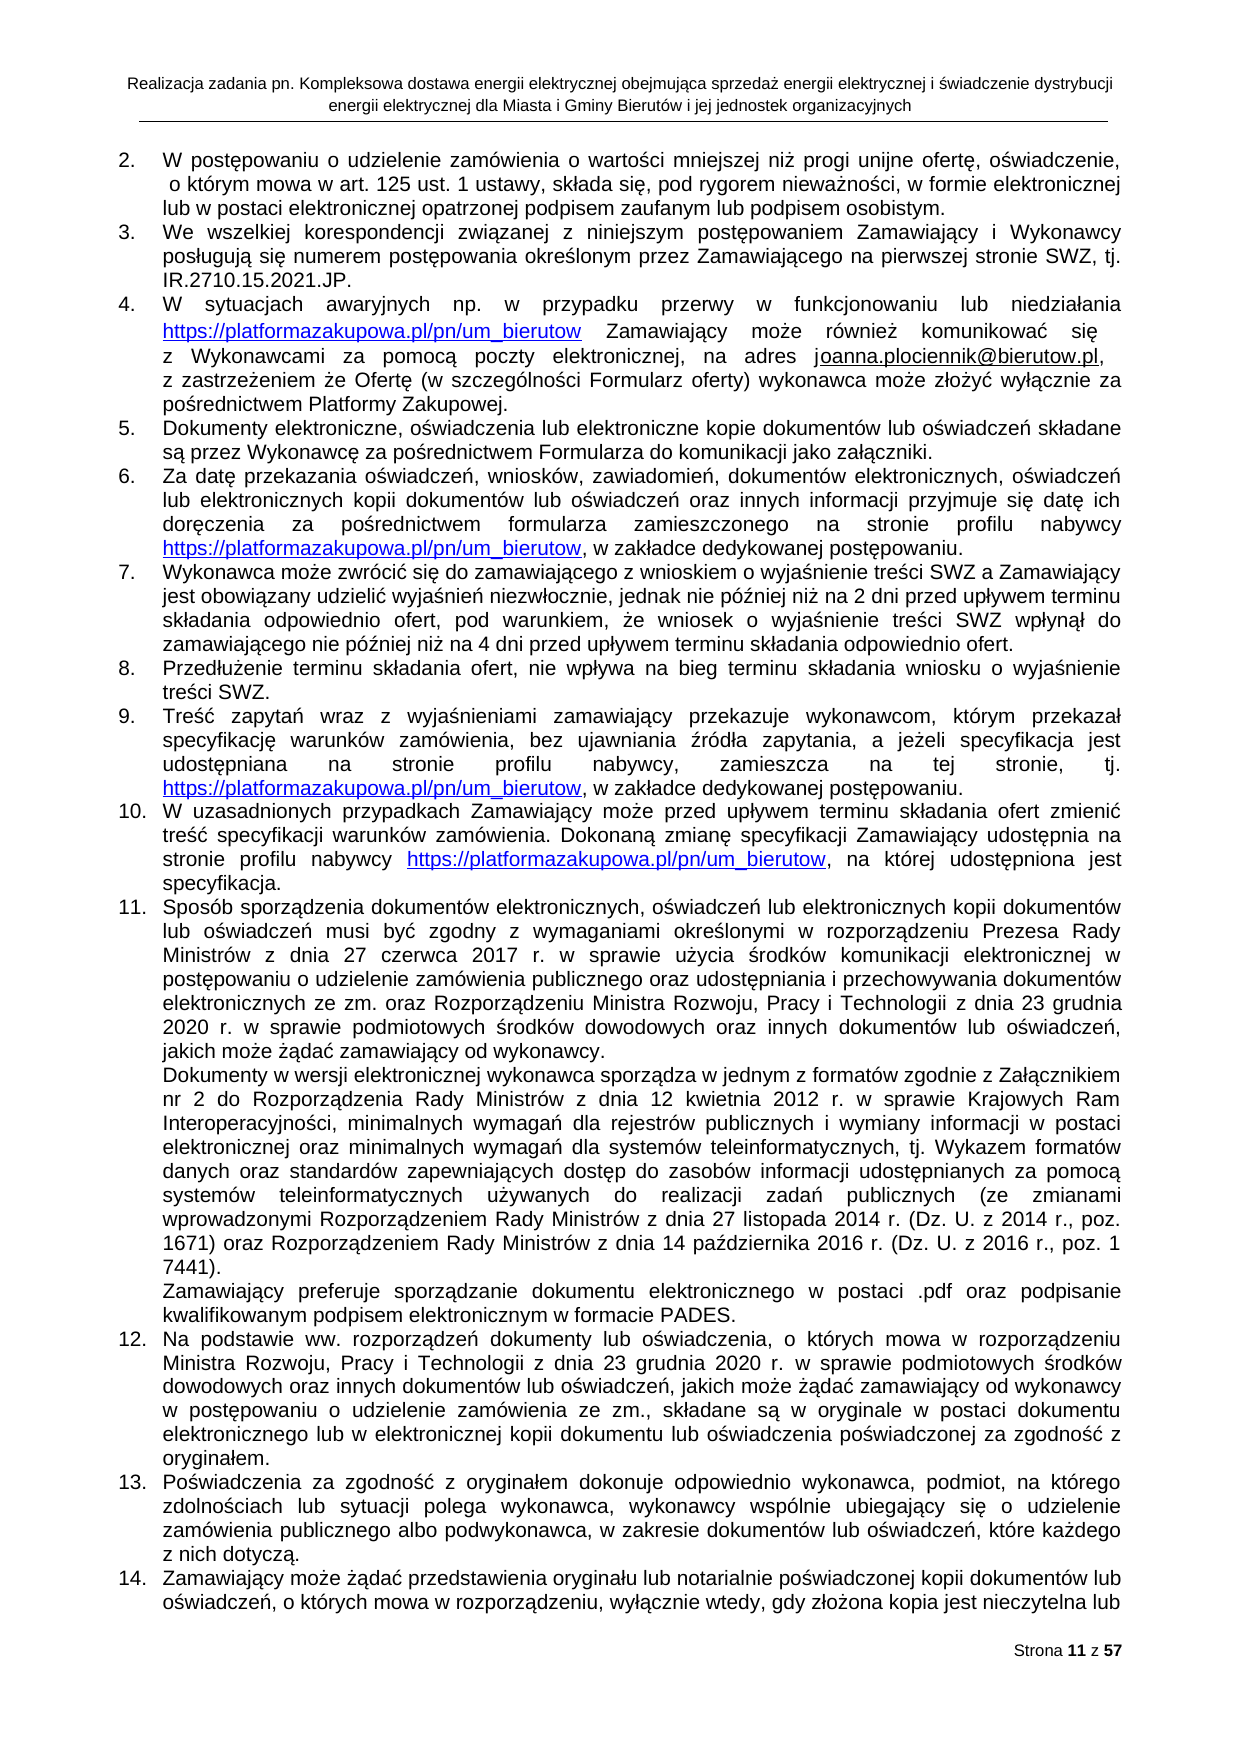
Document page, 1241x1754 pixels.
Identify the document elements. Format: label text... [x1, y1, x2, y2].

list Na podstawie ww. rozporządzeń dokumenty lub oświadczenia, o których mowa w rozporządzeniu Ministra Rozwoju, Pracy i Technologii z dnia 23 grudnia 2020 r. w sprawie podmiotowych środków dowodowych oraz innych dokumentów lub oświadczeń, jakich może żądać zamawiający od wykonawcy w postępowaniu o udzielenie zamówienia ze zm., składane są w oryginale w postaci dokumentu elektronicznego lub w elektronicznej kopii dokumentu lub oświadczenia poświadczonej za zgodność z oryginałem. [118, 1326, 1122, 1470]
list Przedłużenie terminu składania ofert, nie wpływa na bieg terminu składania wniosku o wyjaśnienie treści SWZ. [118, 656, 1122, 703]
list Poświadczenia za zgodność z oryginałem dokonuje odpowiednio wykonawca, podmiot, na którego zdolnościach lub sytuacji polega wykonawca, wykonawcy wspólnie ubiegający się o udzielenie zamówienia publicznego albo podwykonawca, w zakresie dokumentów lub oświadczeń, które każdego z nich dotyczą. [118, 1470, 1122, 1566]
list Sposób sporządzenia dokumentów elektronicznych, oświadczeń lub elektronicznych kopii dokumentów lub oświadczeń musi być zgodny z wymaganiami określonymi w rozporządzeniu Prezesa Rady Ministrów z dnia 27 czerwca 2017 r. w sprawie użycia środków komunikacji elektronicznej w postępowaniu o udzielenie zamówienia publicznego oraz udostępniania i przechowywania dokumentów elektronicznych ze zm. oraz Rozporządzeniu Ministra Rozwoju, Pracy i Technologii z dnia 23 grudnia 2020 r. w sprawie podmiotowych środków dowodowych oraz innych dokumentów lub oświadczeń, jakich może żądać zamawiający od wykonawcy. [118, 895, 1122, 1063]
list We wszelkiej korespondencji związanej z niniejszym postępowaniem Zamawiający i Wykonawcy posługują się numerem postępowania określonym przez Zamawiającego na pierwszej stronie SWZ, tj. IR.2710.15.2021.JP. [118, 219, 1122, 291]
list Dokumenty elektroniczne, oświadczenia lub elektroniczne kopie dokumentów lub oświadczeń składane są przez Wykonawcę za pośrednictwem Formularza do komunikacji jako załączniki. [118, 416, 1122, 464]
list W uzasadnionych przypadkach Zamawiający może przed upływem terminu składania ofert zmienić treść specyfikacji warunków zamówienia. Dokonaną zmianę specyfikacji Zamawiający udostępnia na stronie profilu nabywcy https://platformazakupowa.pl/pn/um_bierutow, na której udostępniona jest specyfikacja. [118, 799, 1122, 895]
text Dokumenty w wersji elektronicznej wykonawca sporządza w jednym z formatów zgodnie z Załącznikiem nr 2 do Rozporządzenia Rady Ministrów z dnia 12 kwietnia 2012 r. w sprawie Krajowych Ram Interoperacyjności, minimalnych wymagań dla rejestrów publicznych i wymiany informacji w postaci elektronicznej oraz minimalnych wymagań dla systemów teleinformatycznych, tj. Wykazem formatów danych oraz standardów zapewniających dostęp do zasobów informacji udostępnianych za pomocą systemów teleinformatycznych używanych do realizacji zadań publicznych (ze zmianami wprowadzonymi Rozporządzeniem Rady Ministrów z dnia 27 listopada 2014 r. (Dz. U. z 2014 r., poz. 1671) oraz Rozporządzeniem Rady Ministrów z dnia 14 października 2016 r. (Dz. U. z 2016 r., poz. 1 7441). [162, 1063, 1122, 1278]
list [118, 1566, 1122, 1614]
list W postępowaniu o udzielenie zamówienia o wartości mniejszej niż progi unijne ofertę, oświadczenie, o którym mowa w art. 125 ust. 1 ustawy, składa się, pod rygorem nieważności, w formie elektronicznej lub w postaci elektronicznej opatrzonej podpisem zaufanym lub podpisem osobistym. [118, 148, 1122, 219]
list Treść zapytań wraz z wyjaśnieniami zamawiający przekazuje wykonawcom, którym przekazał specyfikację warunków zamówienia, bez ujawniania źródła zapytania, a jeżeli specyfikacja jest udostępniana na stronie profilu nabywcy, zamieszcza na tej stronie, tj. https://platformazakupowa.pl/pn/um_bierutow, w zakładce dedykowanej postępowaniu. [118, 703, 1122, 799]
list W sytuacjach awaryjnych np. w przypadku przerwy w funkcjonowaniu lub niedziałania https://platformazakupowa.pl/pn/um_bierutow Zamawiający może również komunikować się z Wykonawcami za pomocą poczty elektronicznej, na adres joanna.plociennik@bierutow.pl, z zastrzeżeniem że Ofertę (w szczególności Formularz oferty) wykonawca może złożyć wyłącznie za pośrednictwem Platformy Zakupowej. [118, 291, 1122, 416]
list Wykonawca może zwrócić się do zamawiającego z wnioskiem o wyjaśnienie treści SWZ a Zamawiający jest obowiązany udzielić wyjaśnień niezwłocznie, jednak nie później niż na 2 dni przed upływem terminu składania odpowiednio ofert, pod warunkiem, że wniosek o wyjaśnienie treści SWZ wpłynął do zamawiającego nie później niż na 4 dni przed upływem terminu składania odpowiednio ofert. [118, 560, 1122, 656]
list Za datę przekazania oświadczeń, wniosków, zawiadomień, dokumentów elektronicznych, oświadczeń lub elektronicznych kopii dokumentów lub oświadczeń oraz innych informacji przyjmuje się datę ich doręczenia za pośrednictwem formularza zamieszczonego na stronie profilu nabywcy https://platformazakupowa.pl/pn/um_bierutow, w zakładce dedykowanej postępowaniu. [118, 464, 1122, 560]
text Zamawiający preferuje sporządzanie dokumentu elektronicznego w postaci .pdf oraz podpisanie kwalifikowanym podpisem elektronicznym w formacie PADES. [162, 1278, 1122, 1326]
